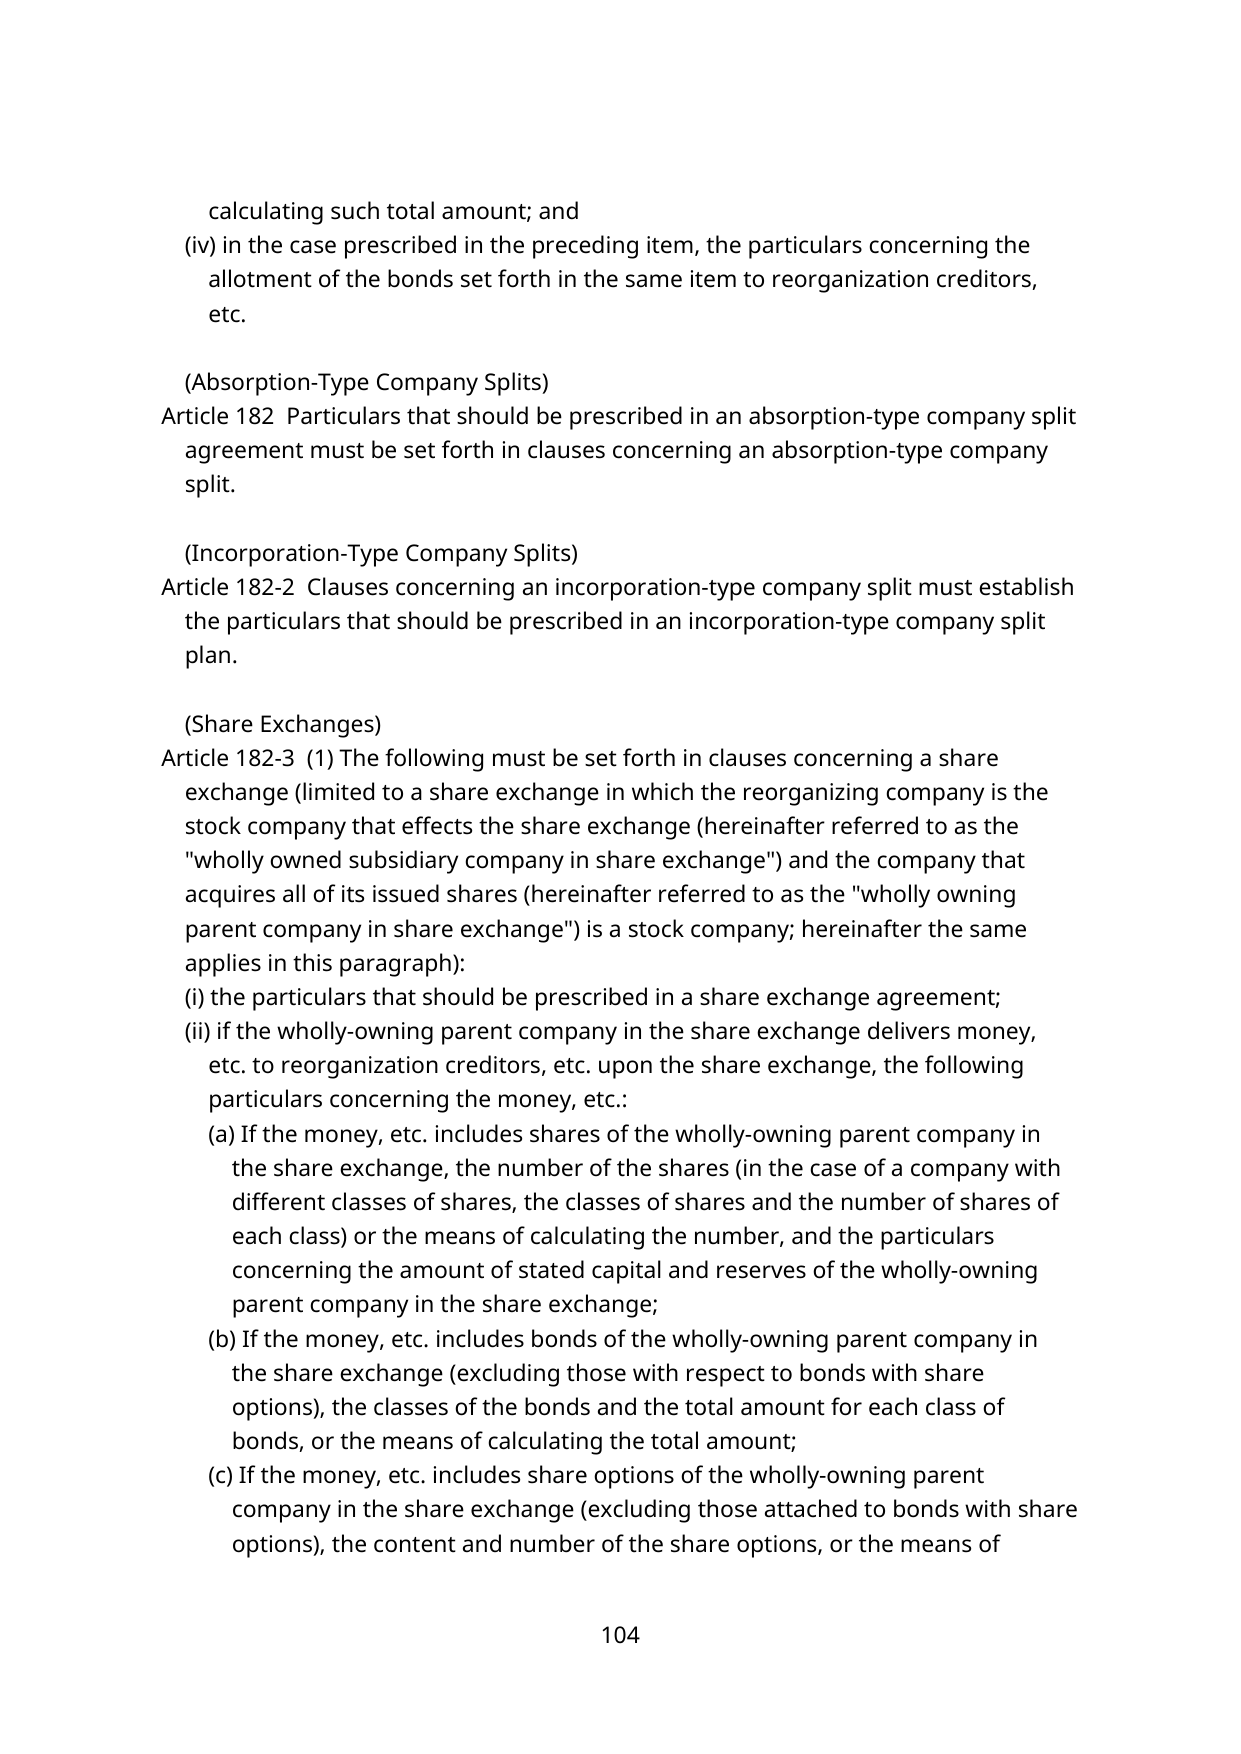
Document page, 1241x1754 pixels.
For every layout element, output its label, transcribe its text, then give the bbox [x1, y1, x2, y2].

text Article 182 Particulars that should be prescribed in an absorption-type company split agreement must be set forth in clauses concerning an absorption-type company split. [161, 399, 1079, 501]
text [207, 1458, 1079, 1560]
text (Share Exchanges) [184, 706, 1079, 740]
text (Absorption-Type Company Splits) [184, 364, 1079, 399]
text (ii) if the wholly-owning parent company in the share exchange delivers money, etc. to reorganization creditors, etc. upon the share exchange, the following particulars concerning the money, etc.: [184, 1014, 1079, 1116]
text (i) the particulars that should be prescribed in a share exchange agreement; [184, 979, 1079, 1014]
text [184, 194, 1079, 228]
text (iv) in the case prescribed in the preceding item, the particulars concerning the allotment of the bonds set forth in the same item to reorganization creditors, etc. [184, 228, 1079, 330]
text (Incorporation-Type Company Splits) [184, 535, 1079, 569]
text (a) If the money, etc. includes shares of the wholly-owning parent company in the share exchange, the number of the shares (in the case of a company with different classes of shares, the classes of shares and the number of shares of each class) or the means of calculating the number, and the particulars concerning the amount of stated capital and reserves of the wholly-owning parent company in the share exchange; [207, 1116, 1079, 1321]
text Article 182-3 (1) The following must be set forth in clauses concerning a share exchange (limited to a share exchange in which the reorganizing company is the stock company that effects the share exchange (hereinafter referred to as the "wholly owned subsidiary company in share exchange") and the company that acquires all of its issued shares (hereinafter referred to as the "wholly owning parent company in share exchange") is a stock company; hereinafter the same applies in this paragraph): [161, 740, 1079, 979]
text Article 182-2 Clauses concerning an incorporation-type company split must establish the particulars that should be prescribed in an incorporation-type company split plan. [161, 569, 1079, 672]
text (b) If the money, etc. includes bonds of the wholly-owning parent company in the share exchange (excluding those with respect to bonds with share options), the classes of the bonds and the total amount for each class of bonds, or the means of calculating the total amount; [207, 1321, 1079, 1458]
